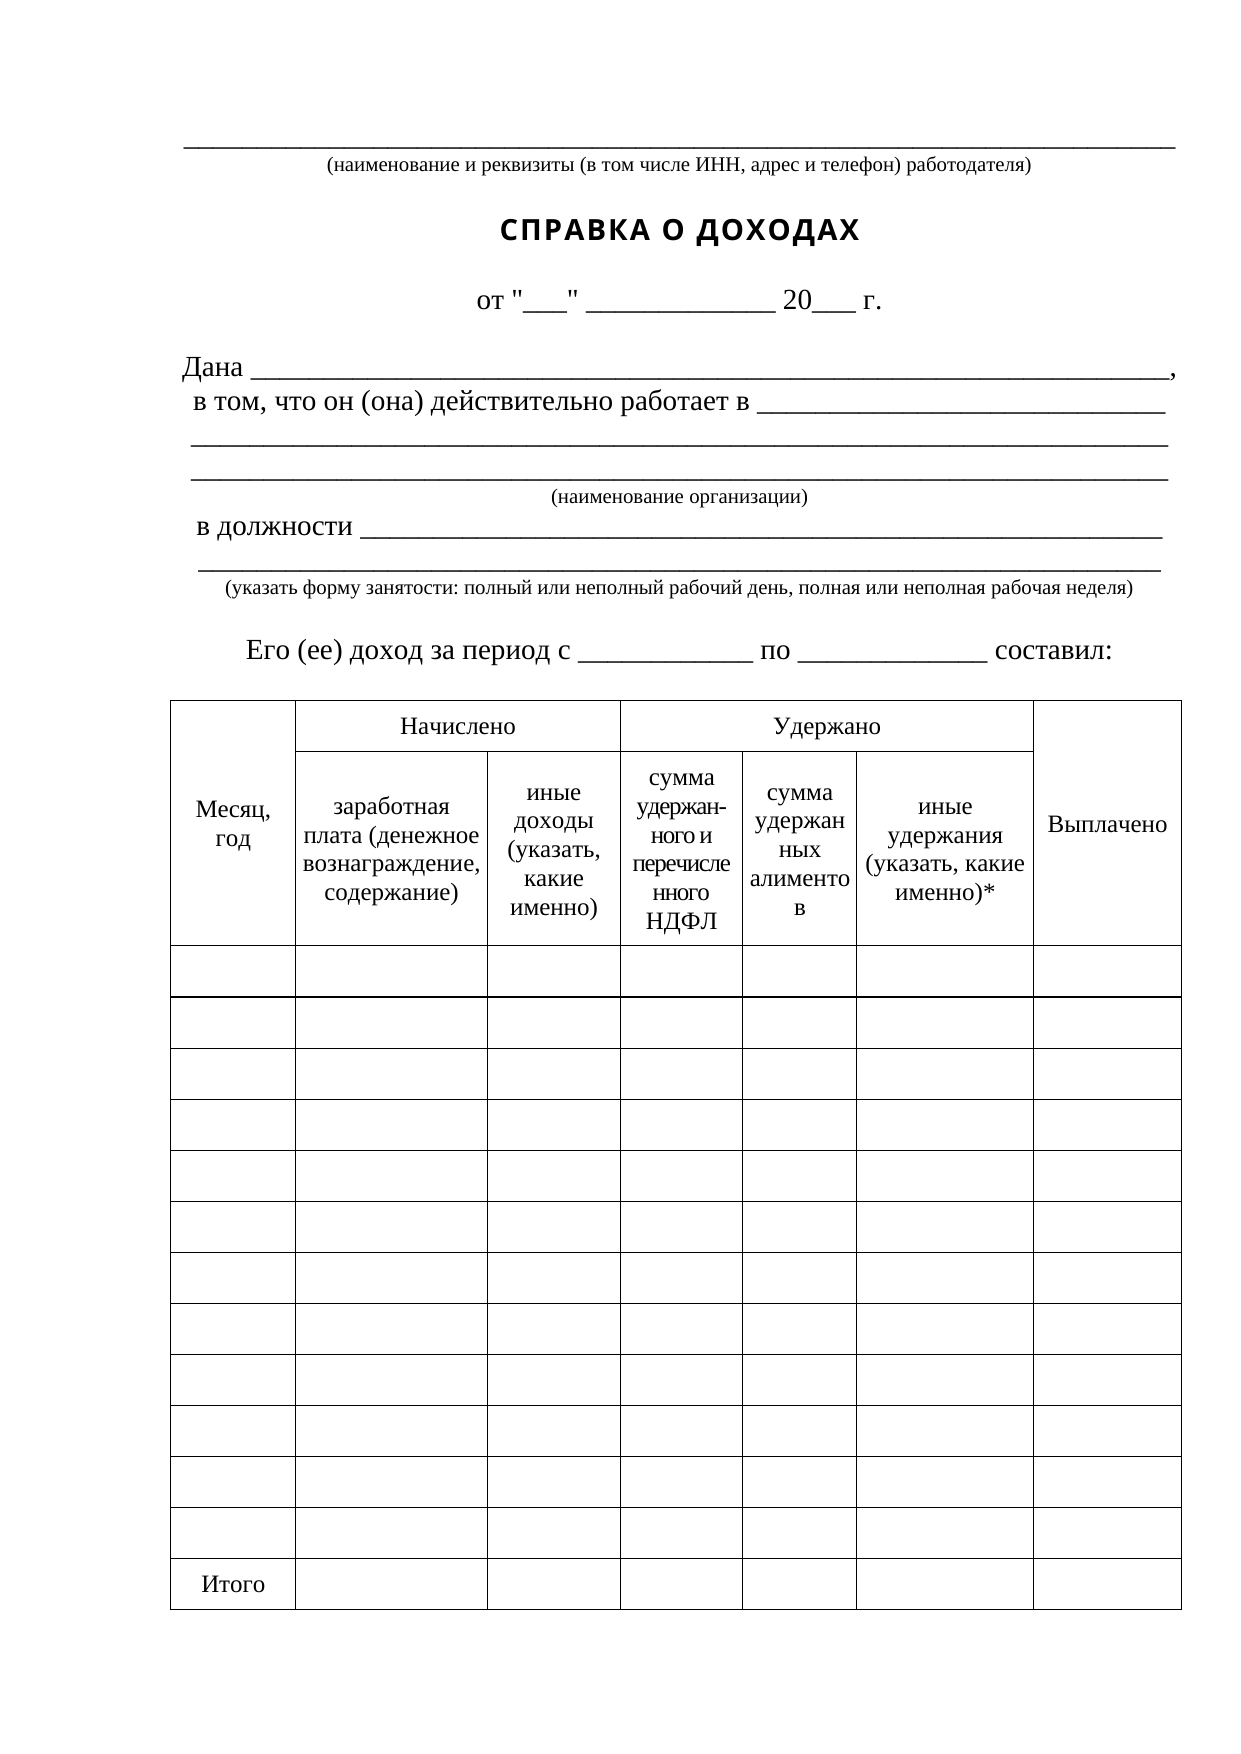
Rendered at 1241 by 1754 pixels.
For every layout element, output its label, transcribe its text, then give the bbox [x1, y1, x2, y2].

table_cell [621, 1355, 742, 1405]
text ____________________________________________________________________ [177, 118, 1181, 152]
table_cell [171, 1049, 295, 1098]
table_cell сумма удержанных алиментов [743, 752, 856, 945]
text в должности _______________________________________________________ [177, 508, 1181, 541]
table_cell [1034, 1202, 1181, 1252]
text СПРАВКА О ДОХОДАХ [177, 209, 1181, 249]
table_cell [857, 1304, 1033, 1354]
table_cell [743, 1100, 856, 1149]
table_cell [621, 1304, 742, 1354]
table_cell [296, 1406, 487, 1456]
table_cell заработная плата (денежное вознаграждение, содержание) [296, 752, 487, 945]
table_cell [621, 946, 742, 996]
table_cell [488, 946, 620, 996]
text Дана _______________________________________________________________, [177, 349, 1181, 383]
text (наименование и реквизиты (в том числе ИНН, адрес и телефон) работодателя) [177, 152, 1181, 176]
table_cell [857, 1508, 1033, 1558]
table_cell [1034, 1049, 1181, 1098]
table_cell [743, 1457, 856, 1507]
table_cell [1034, 1151, 1181, 1201]
table_cell [1034, 1457, 1181, 1507]
table_cell [743, 1406, 856, 1456]
table_cell [296, 1049, 487, 1098]
table_cell [296, 998, 487, 1047]
table_cell [488, 1151, 620, 1201]
table_cell [857, 1406, 1033, 1456]
table_cell [296, 1151, 487, 1201]
table_cell [488, 1253, 620, 1303]
table_cell [171, 1202, 295, 1252]
table_cell [857, 1457, 1033, 1507]
text от "___" _____________ 20___ г. [177, 282, 1181, 316]
table_cell [488, 1304, 620, 1354]
table_cell [1034, 946, 1181, 996]
table_cell [296, 1508, 487, 1558]
text Его (ее) доход за период с ____________ по _____________ составил: [177, 632, 1181, 666]
table_cell [296, 1253, 487, 1303]
table_cell [296, 946, 487, 996]
table_cell [488, 1202, 620, 1252]
table_cell [171, 1355, 295, 1405]
table_cell [743, 1508, 856, 1558]
text ___________________________________________________________________ [177, 417, 1181, 450]
table_cell [857, 1151, 1033, 1201]
table_cell [857, 1100, 1033, 1149]
table_cell [488, 1508, 620, 1558]
text ___________________________________________________________________ [177, 450, 1181, 484]
text (наименование организации) [177, 484, 1181, 508]
table_cell [171, 1508, 295, 1558]
table_cell [743, 1304, 856, 1354]
table_cell [743, 1355, 856, 1405]
table_cell сумма удержан-ного и перечисленного НДФЛ [621, 752, 742, 945]
table_cell [857, 1559, 1033, 1609]
table_cell [857, 1202, 1033, 1252]
table_cell [857, 1253, 1033, 1303]
table_cell [171, 1100, 295, 1149]
table_cell [743, 1253, 856, 1303]
table_cell [171, 1253, 295, 1303]
table_cell [488, 1559, 620, 1609]
table_cell [171, 1406, 295, 1456]
table_cell [296, 1457, 487, 1507]
text (указать форму занятости: полный или неполный рабочий день, полная или неполная рабочая неделя) [177, 575, 1181, 599]
table_cell [171, 1457, 295, 1507]
table_cell [1034, 1355, 1181, 1405]
table_cell [857, 998, 1033, 1047]
table_header Начислено [296, 701, 620, 751]
table_cell [743, 1049, 856, 1098]
table_cell [171, 1304, 295, 1354]
text в том, что он (она) действительно работает в ____________________________ [177, 383, 1181, 417]
table_cell [296, 1304, 487, 1354]
table_cell [1034, 1406, 1181, 1456]
table_cell [857, 1355, 1033, 1405]
table_cell [621, 1202, 742, 1252]
table_cell [488, 1406, 620, 1456]
table_cell [296, 1100, 487, 1149]
table_cell [621, 1508, 742, 1558]
text __________________________________________________________________ [177, 541, 1181, 575]
table_cell [621, 1253, 742, 1303]
table_cell [743, 1202, 856, 1252]
table_cell [171, 998, 295, 1047]
table_cell [743, 1151, 856, 1201]
table_cell [488, 1100, 620, 1149]
table_cell [1034, 1559, 1181, 1609]
table_cell [1034, 1253, 1181, 1303]
table_cell иные удержания (указать, какие именно)* [857, 752, 1033, 945]
table_cell [1034, 1100, 1181, 1149]
table_cell [171, 946, 295, 996]
table_cell [488, 998, 620, 1047]
table_cell [488, 1355, 620, 1405]
table_header Выплачено [1034, 701, 1181, 945]
table_cell [743, 998, 856, 1047]
table_cell [1034, 1508, 1181, 1558]
table_cell [621, 1559, 742, 1609]
table_cell [621, 1100, 742, 1149]
table_header Месяц, год [171, 701, 295, 945]
table_header Удержано [621, 701, 1033, 751]
table_cell [296, 1202, 487, 1252]
table_cell [488, 1457, 620, 1507]
table_cell иные доходы (указать, какие именно) [488, 752, 620, 945]
table_cell [857, 946, 1033, 996]
table_cell [621, 1457, 742, 1507]
table_cell Итого [171, 1559, 295, 1609]
table_cell [488, 1049, 620, 1098]
table_cell [296, 1559, 487, 1609]
table_cell [296, 1355, 487, 1405]
table_cell [743, 946, 856, 996]
table_cell [621, 1406, 742, 1456]
table_cell [621, 998, 742, 1047]
table_cell [171, 1151, 295, 1201]
table_cell [1034, 1304, 1181, 1354]
table_cell [857, 1049, 1033, 1098]
table_cell [1034, 998, 1181, 1047]
table_cell [621, 1049, 742, 1098]
table_cell [743, 1559, 856, 1609]
table_cell [621, 1151, 742, 1201]
